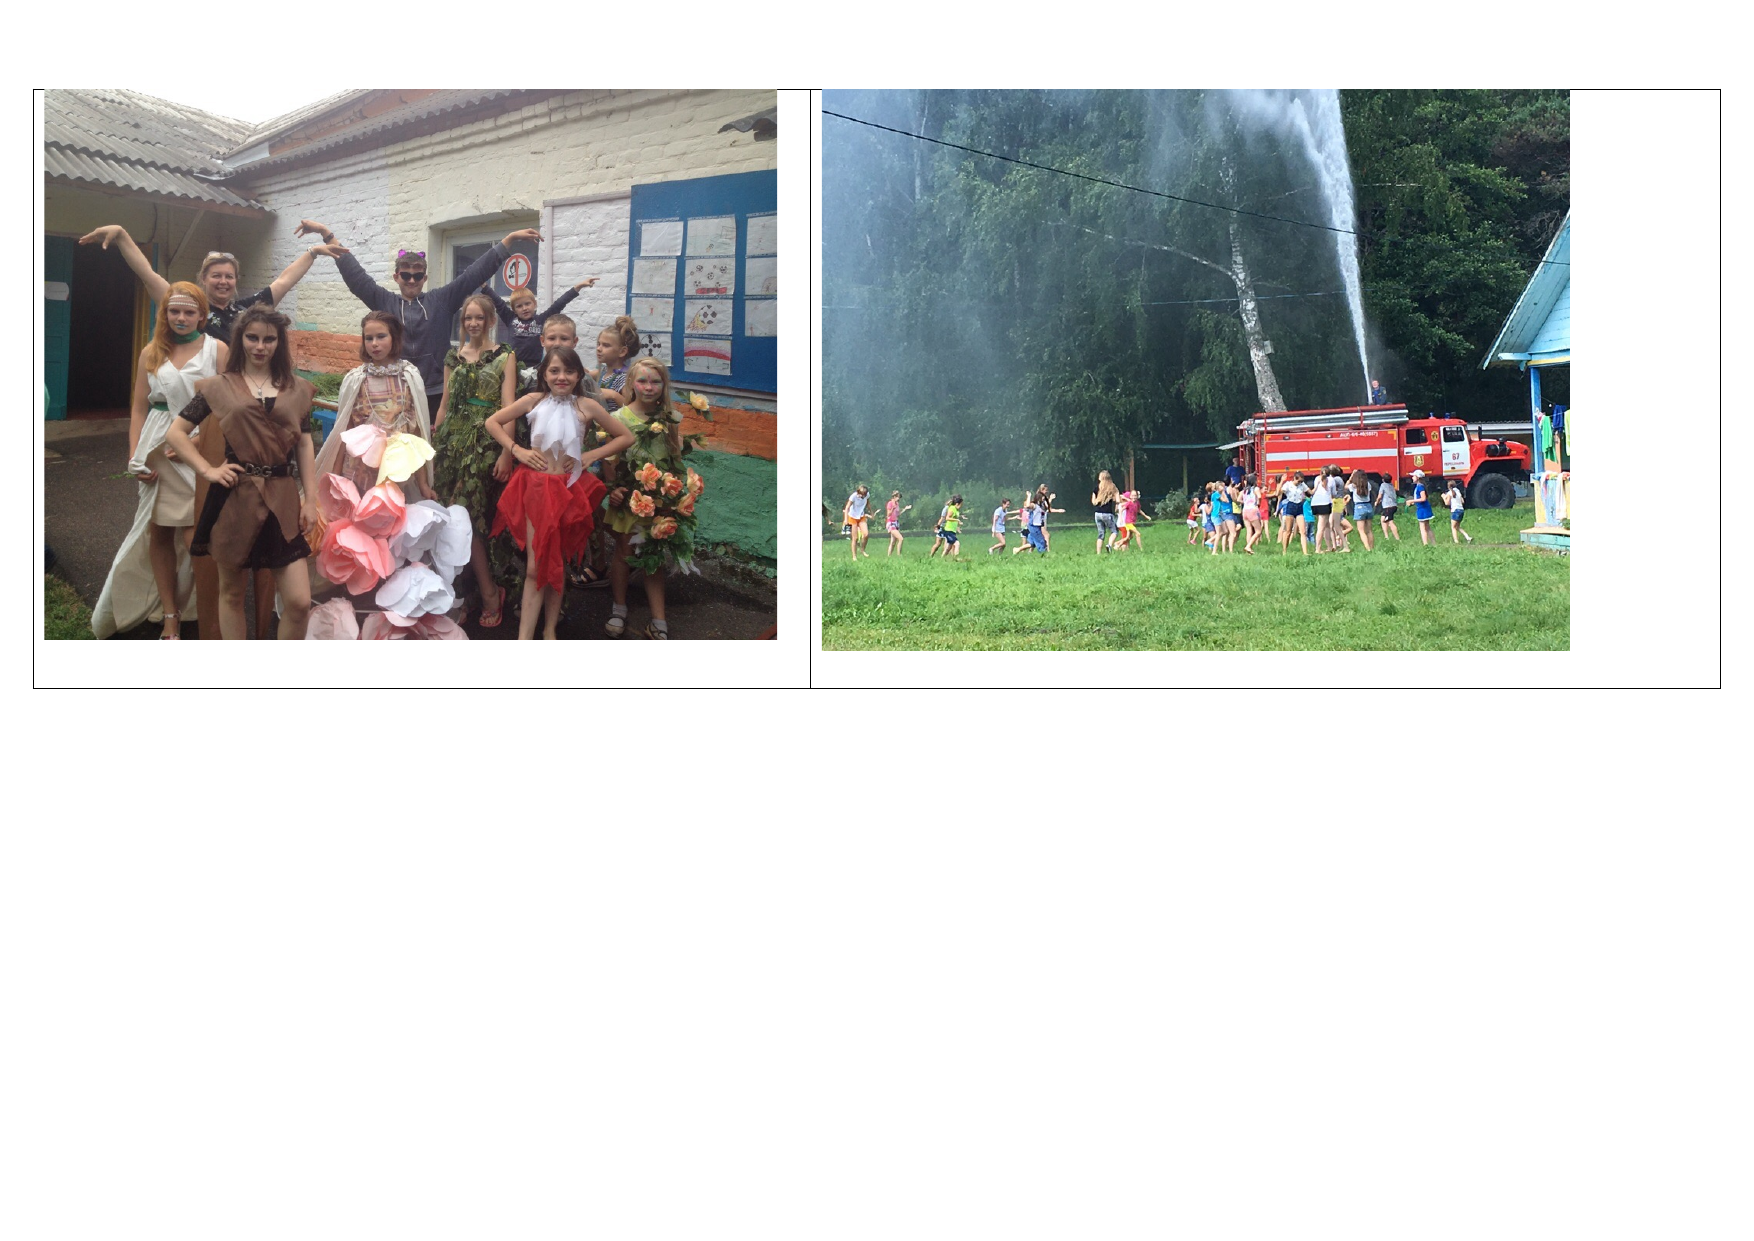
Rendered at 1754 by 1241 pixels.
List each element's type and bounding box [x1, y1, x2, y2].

picture [44, 89, 778, 640]
picture [821, 89, 1570, 651]
table_cell [34, 90, 810, 688]
table_cell [811, 90, 1720, 688]
